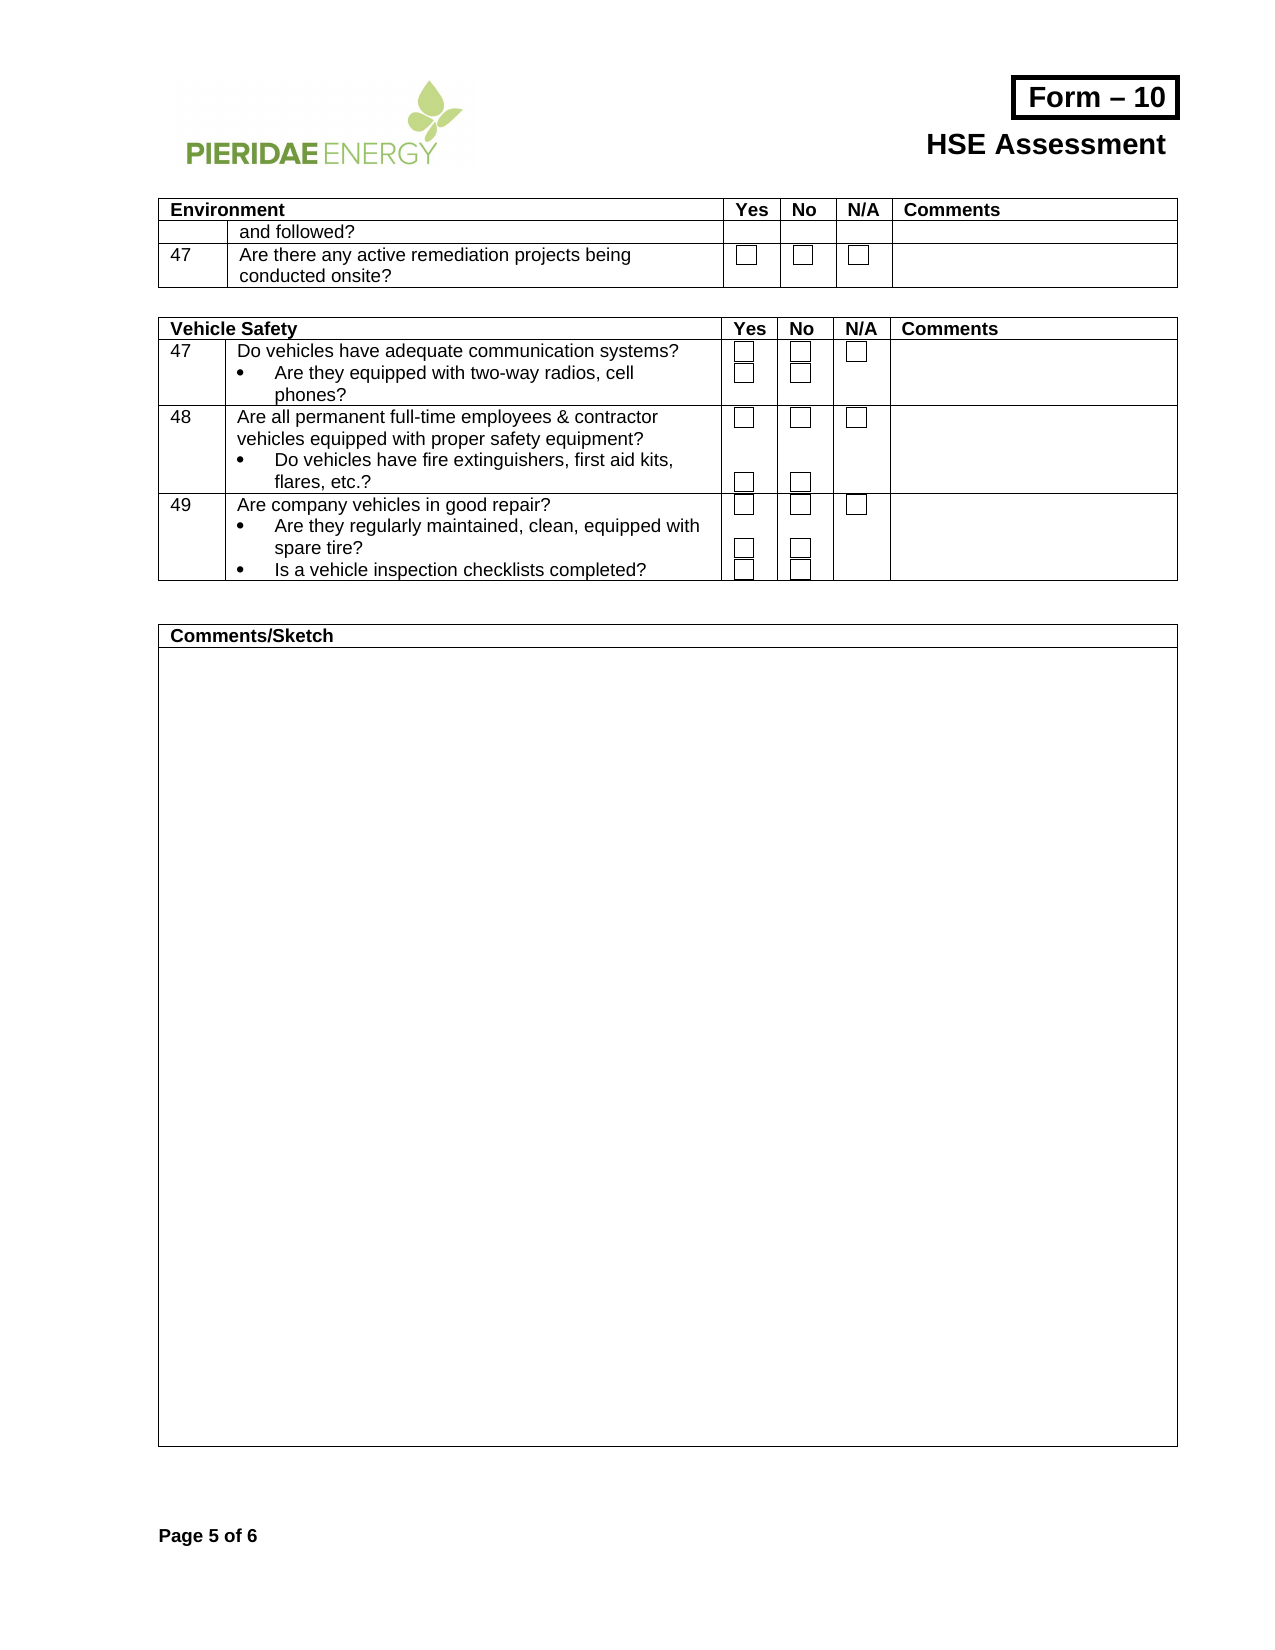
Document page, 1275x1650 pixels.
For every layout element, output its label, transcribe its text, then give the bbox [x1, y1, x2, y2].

table_cell 46 [159, 221, 227, 243]
table_header N/A [837, 199, 892, 220]
table_cell [159, 648, 1177, 1446]
table_header Environment [159, 199, 723, 220]
picture [169, 79, 475, 169]
table_header Comments/Sketch [159, 625, 1177, 647]
table_cell [834, 494, 890, 580]
table_cell [891, 340, 1177, 405]
table_cell [834, 340, 890, 405]
table_cell [891, 406, 1177, 492]
table_header Vehicle Safety [159, 318, 721, 339]
table_cell [722, 406, 777, 492]
table_header Yes [724, 199, 780, 220]
table_cell [724, 221, 780, 243]
table_header No [781, 199, 836, 220]
table_cell [724, 244, 780, 287]
table_cell [722, 340, 777, 405]
table_cell Are all permanent full-time employees & contractor vehicles equipped with proper safety equipment? Do vehicles have fire extinguishers, first aid kits, flares, etc.? [226, 406, 721, 492]
table_cell Are there any active remediation projects being conducted onsite? [228, 244, 723, 287]
table_cell [834, 406, 890, 492]
table_cell [837, 221, 892, 243]
table_cell Are company vehicles in good repair? Are they regularly maintained, clean, equipped with spare tire? Is a vehicle inspection checklists completed? [226, 494, 721, 580]
table_cell [722, 494, 777, 580]
table_header Yes [722, 318, 777, 339]
table_cell 47 [159, 340, 225, 405]
table_cell [778, 340, 833, 405]
table_cell [837, 244, 892, 287]
table_header No [778, 318, 833, 339]
table_cell Is a site specific fugitive emissions procedure in place and followed? [228, 221, 723, 243]
table_cell 49 [159, 494, 225, 580]
table_cell [893, 221, 1177, 243]
table_cell [778, 406, 833, 492]
table_header Comments [891, 318, 1177, 339]
table_cell [893, 244, 1177, 287]
table_cell 47 [159, 244, 227, 287]
table_header N/A [834, 318, 890, 339]
table_cell Do vehicles have adequate communication systems? Are they equipped with two-way radios, cell phones? [226, 340, 721, 405]
table_header Comments [893, 199, 1177, 220]
table_cell [781, 244, 836, 287]
table_cell [891, 494, 1177, 580]
table_cell [778, 494, 833, 580]
table_cell [781, 221, 836, 243]
table_cell 48 [159, 406, 225, 492]
